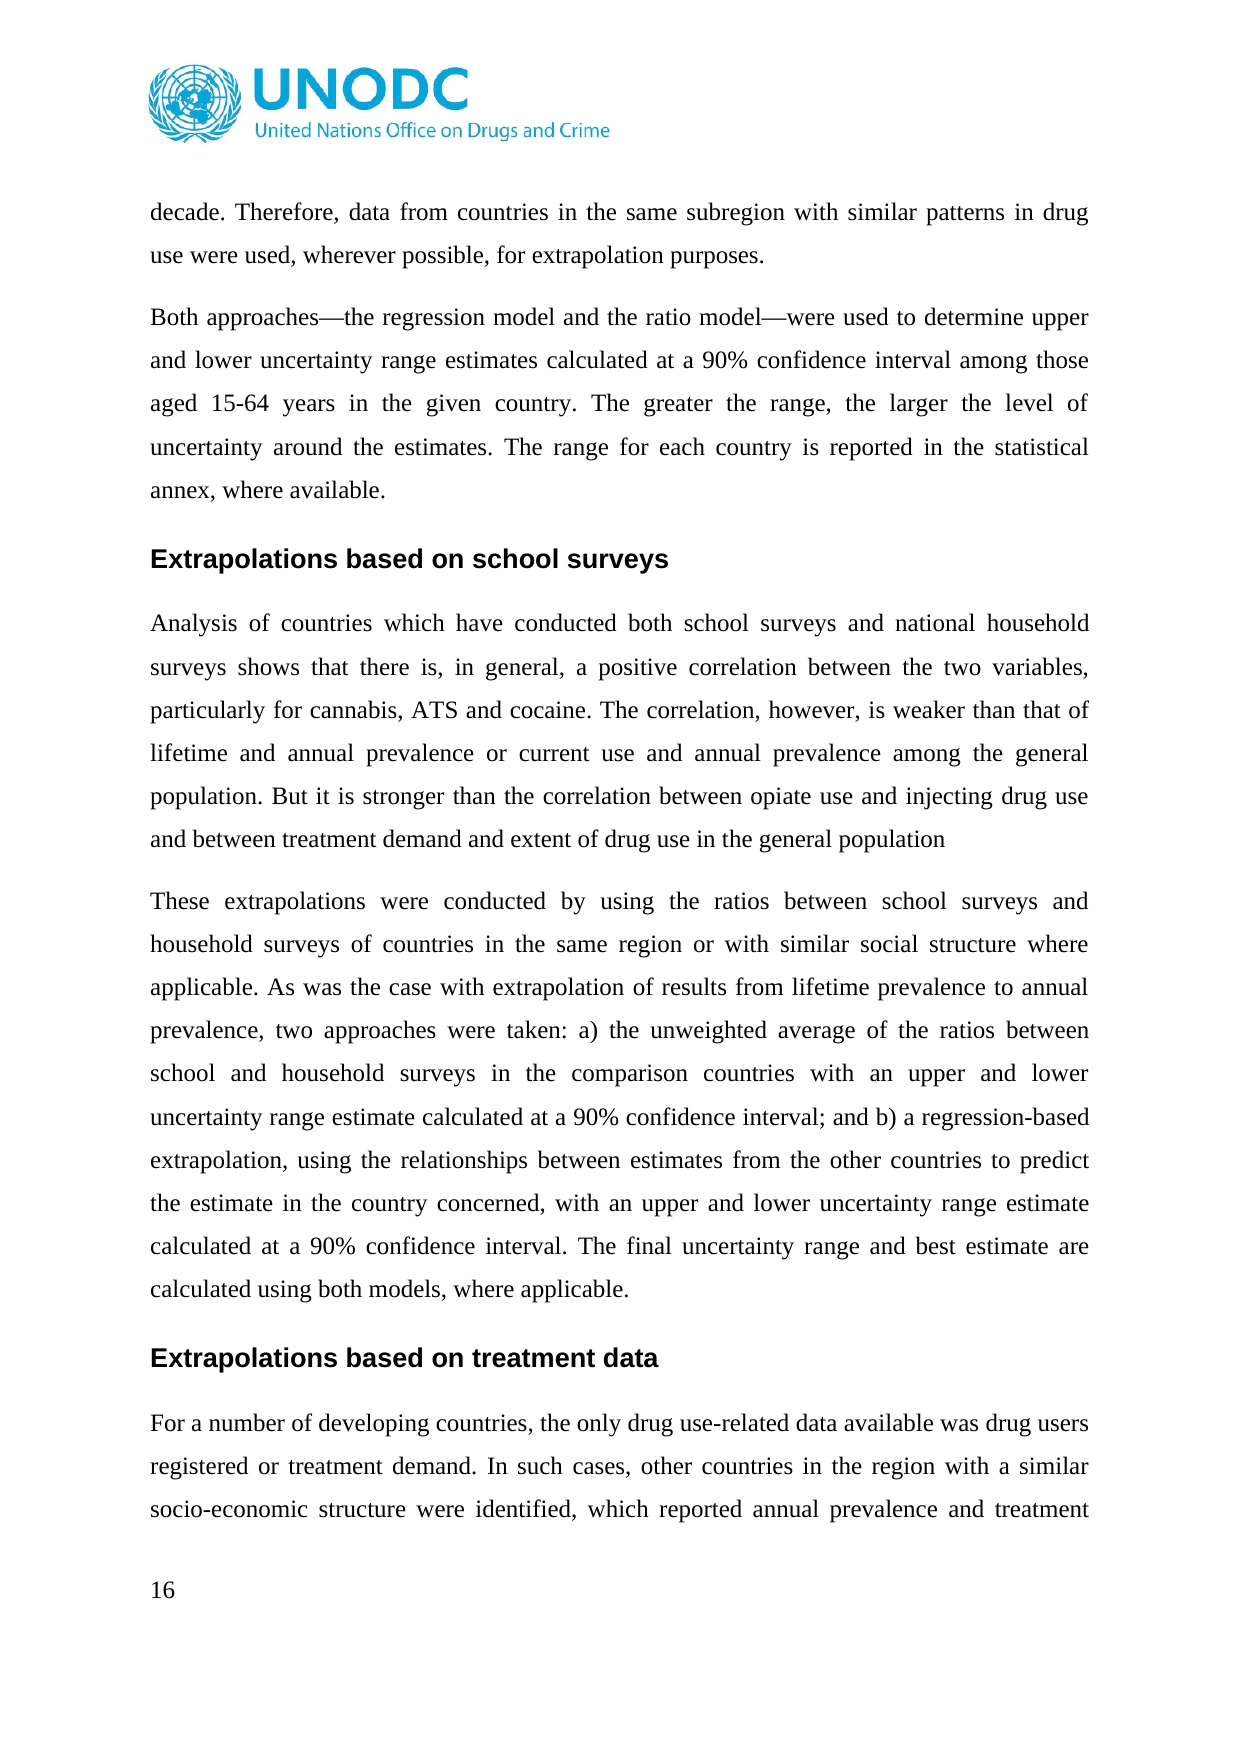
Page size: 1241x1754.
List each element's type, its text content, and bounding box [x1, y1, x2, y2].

text These extrapolations were conducted by using the ratios between school surveys and household surveys of countries in the same region or with similar social structure where applicable. As was the case with extrapolation of results from lifetime prevalence to annual prevalence, two approaches were taken: a) the unweighted average of the ratios between school and household surveys in the comparison countries with an upper and lower uncertainty range estimate calculated at a 90% confidence interval; and b) a regression-based extrapolation, using the relationships between estimates from the other countries to predict the estimate in the country concerned, with an upper and lower uncertainty range estimate calculated at a 90% confidence interval. The final uncertainty range and best estimate are calculated using both models, where applicable. [150, 886, 1090, 1303]
subtitle Extrapolations based on treatment data [150, 1342, 1090, 1373]
text Both approaches—the regression model and the ratio model—were used to determine upper and lower uncertainty range estimates calculated at a 90% confidence interval among those aged 15-64 years in the given country. The greater the range, the larger the level of uncertainty around the estimates. The range for each country is reported in the statistical annex, where available. [150, 302, 1090, 503]
text Analysis of countries which have conducted both school surveys and national household surveys shows that there is, in general, a positive correlation between the two variables, particularly for cannabis, ATS and cocaine. The correlation, however, is weaker than that of lifetime and annual prevalence or current use and annual prevalence among the general population. But it is stronger than the correlation between opiate use and injecting drug use and between treatment demand and extent of drug use in the general population [150, 608, 1090, 853]
picture [145, 61, 612, 146]
subtitle Extrapolations based on school surveys [150, 543, 1090, 574]
